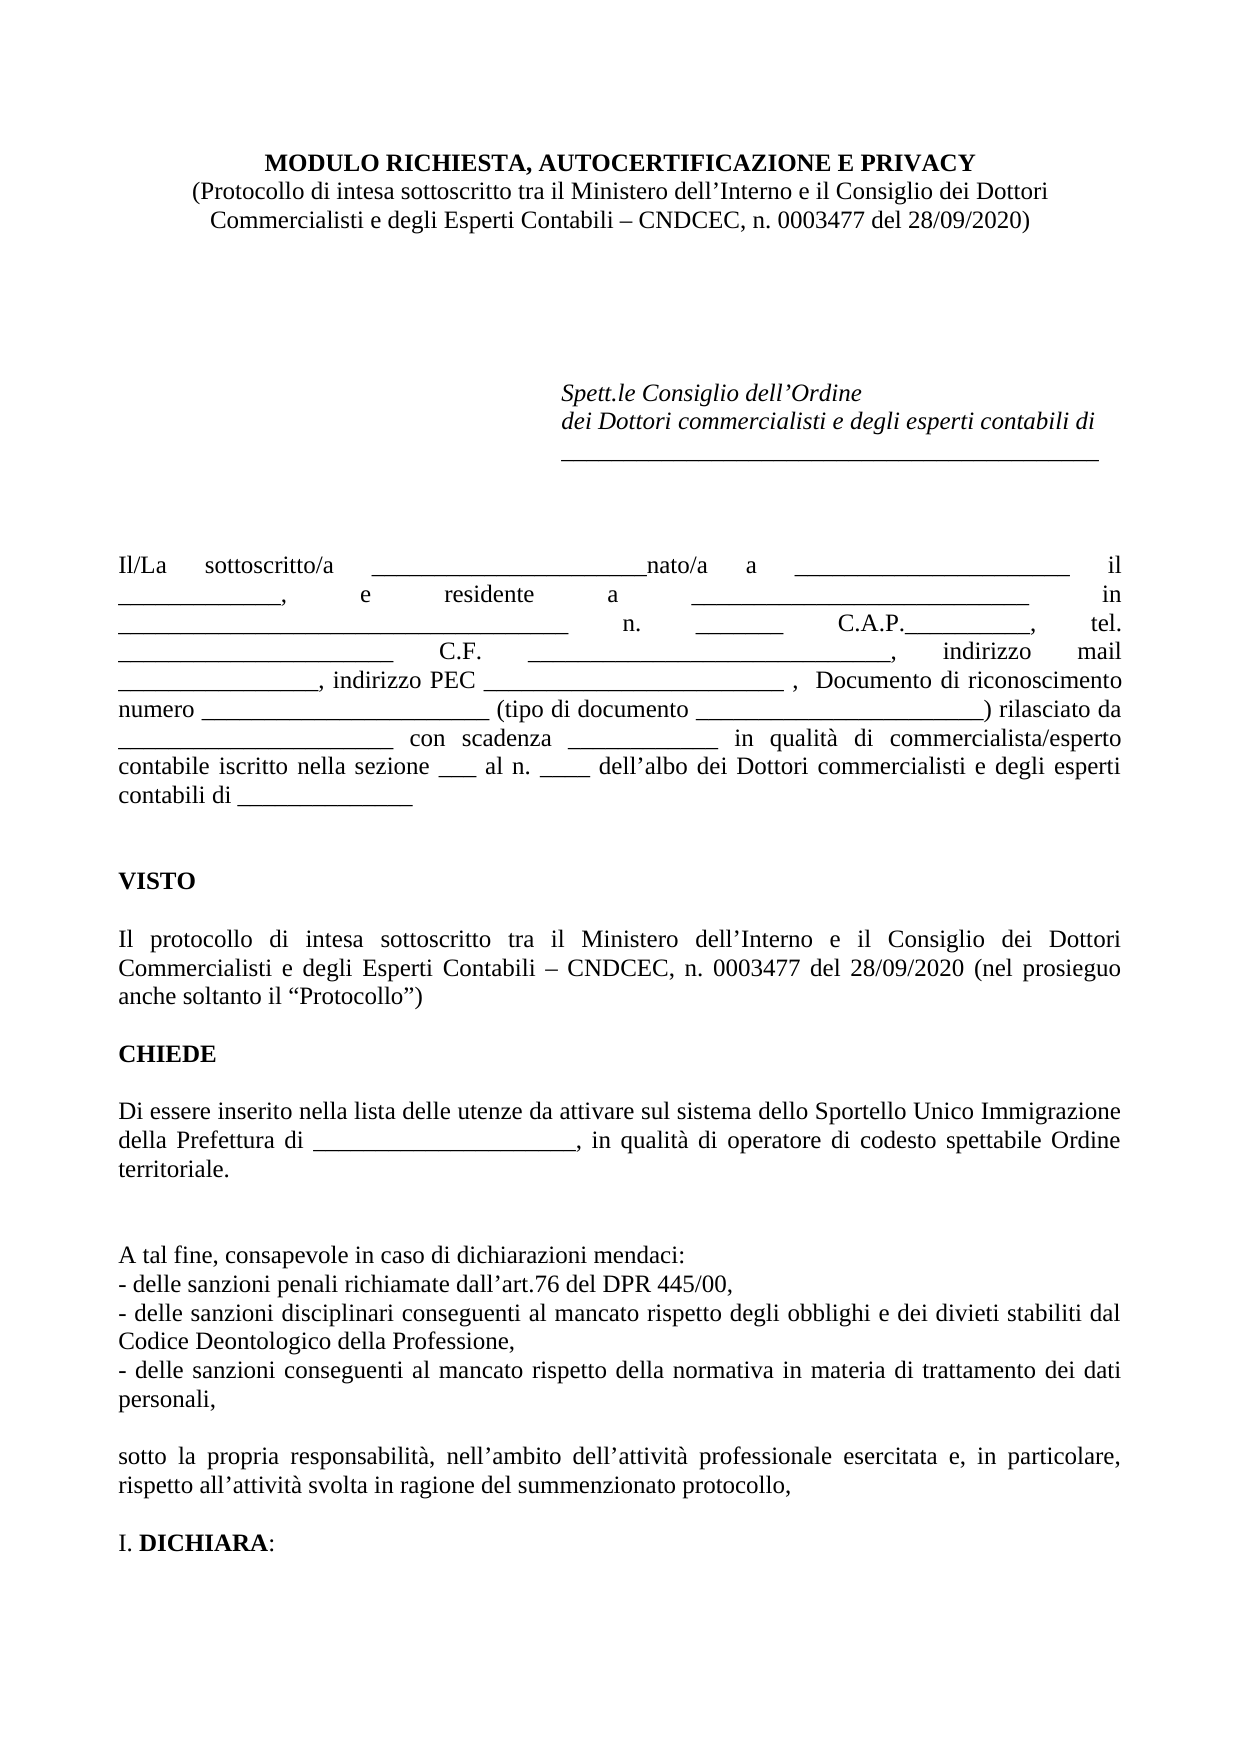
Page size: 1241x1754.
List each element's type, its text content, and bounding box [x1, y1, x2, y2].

text I. DICHIARA: [118, 1528, 1122, 1556]
text - delle sanzioni disciplinari conseguenti al mancato rispetto degli obblighi e dei divieti stabiliti dal Codice Deontologico della Professione, [118, 1298, 1122, 1355]
text VISTO [118, 866, 1122, 895]
text Il protocollo di intesa sottoscritto tra il Ministero dell’Interno e il Consiglio dei Dottori Commercialisti e degli Esperti Contabili – CNDCEC, n. 0003477 del 28/09/2020 (nel prosieguo anche soltanto il “Protocollo”) [118, 924, 1122, 1010]
text ___________________________________________ [118, 435, 1122, 464]
text MODULO RICHIESTA, AUTOCERTIFICAZIONE E PRIVACY [118, 148, 1122, 176]
text - delle sanzioni conseguenti al mancato rispetto della normativa in materia di trattamento dei dati personali, [118, 1355, 1122, 1413]
text sotto la propria responsabilità, nell’ambito dell’attività professionale esercitata e, in particolare, rispetto all’attività svolta in ragione del summenzionato protocollo, [118, 1441, 1122, 1499]
text Spett.le Consiglio dell’Ordine [118, 378, 1122, 406]
text Di essere inserito nella lista delle utenze da attivare sul sistema dello Sportello Unico Immigrazione della Prefettura di _____________________, in qualità di operatore di codesto spettabile Ordine territoriale. [118, 1096, 1122, 1183]
text (Protocollo di intesa sottoscritto tra il Ministero dell’Interno e il Consiglio dei Dottori Commercialisti e degli Esperti Contabili – CNDCEC, n. 0003477 del 28/09/2020) [118, 176, 1122, 234]
text Il/La sottoscritto/a ______________________nato/a a ______________________ il _____________, e residente a ___________________________ in ____________________________________ n. _______ C.A.P.__________, tel. ______________________ C.F. _____________________________, indirizzo mail ________________, indirizzo PEC ________________________ , Documento di riconoscimento numero _______________________ (tipo di documento _______________________) rilasciato da ______________________ con scadenza ____________ in qualità di commercialista/esperto contabile iscritto nella sezione ___ al n. ____ dell’albo dei Dottori commercialisti e degli esperti contabili di ______________ [118, 550, 1122, 809]
text dei Dottori commercialisti e degli esperti contabili di [118, 406, 1122, 435]
text A tal fine, consapevole in caso di dichiarazioni mendaci: [118, 1240, 1122, 1269]
text - delle sanzioni penali richiamate dall’art.76 del DPR 445/00, [118, 1269, 1122, 1298]
text CHIEDE [118, 1039, 1122, 1068]
